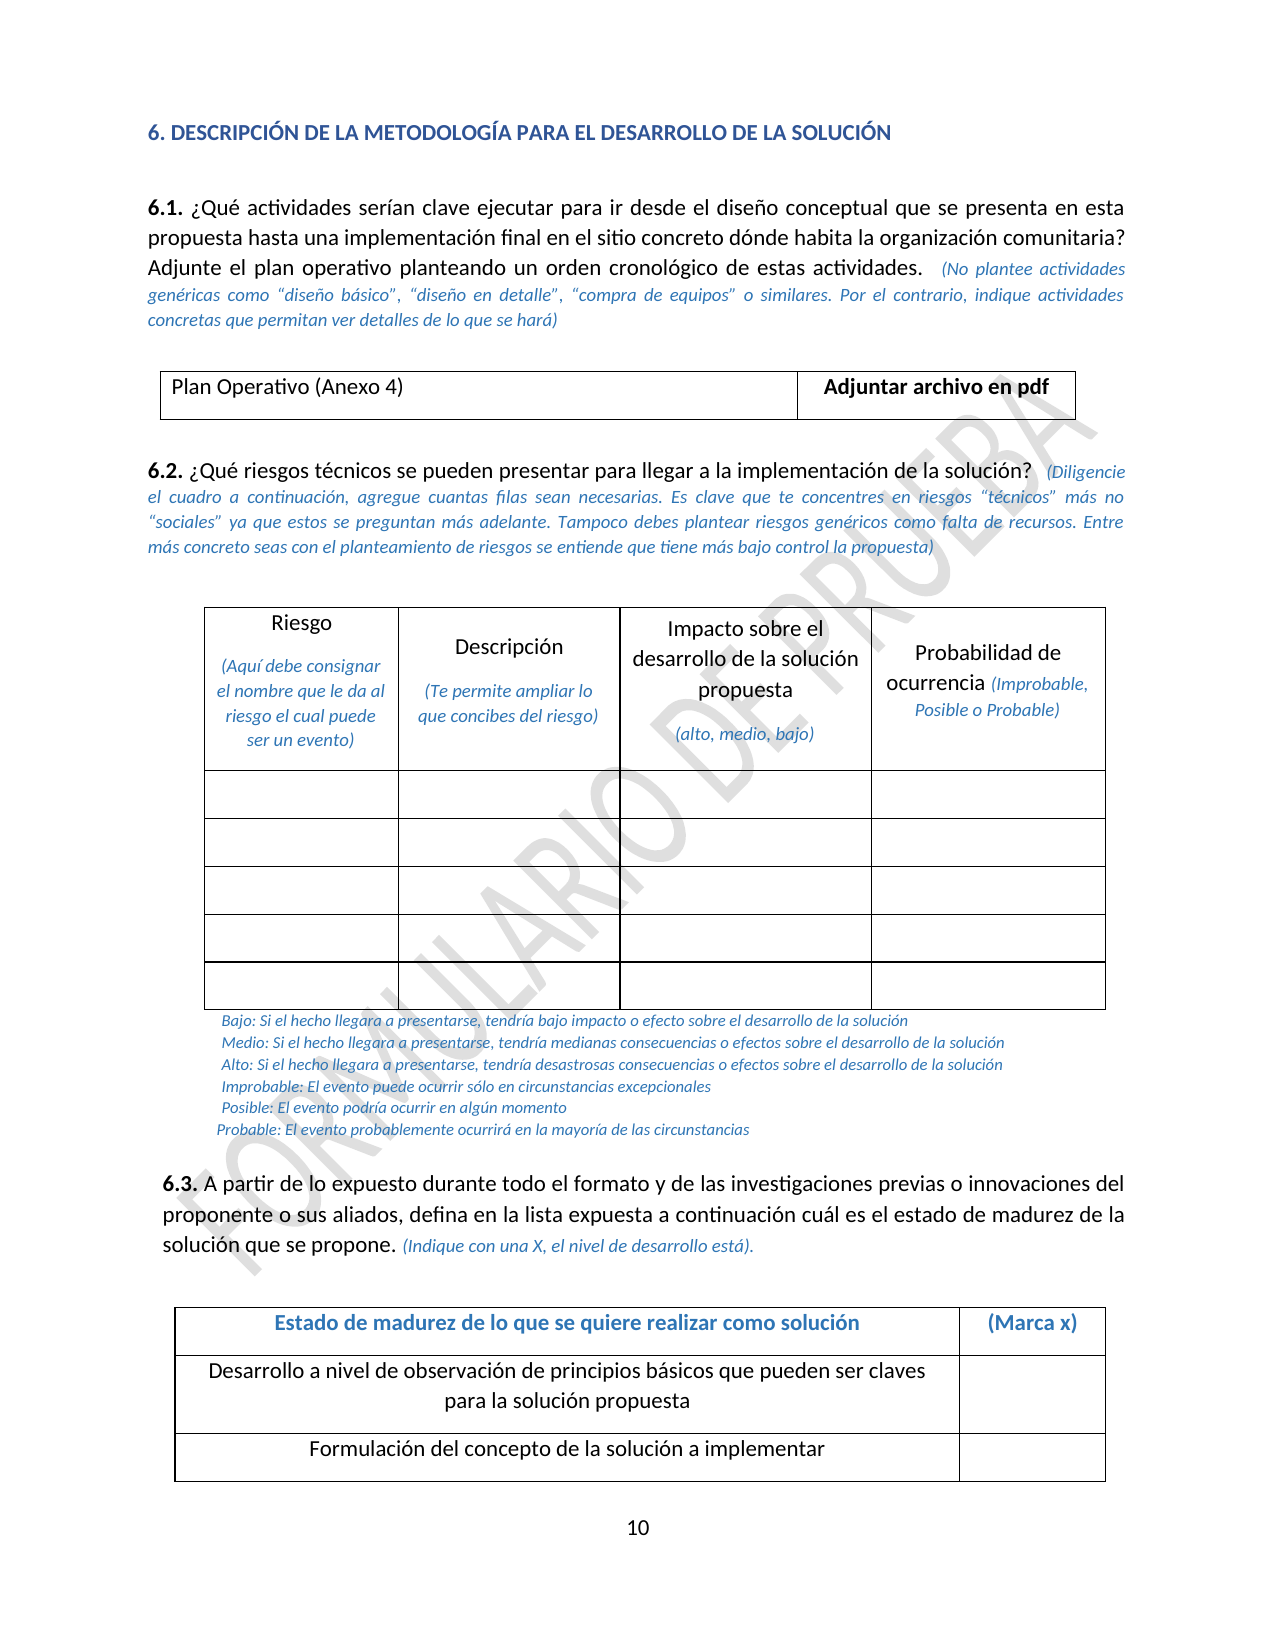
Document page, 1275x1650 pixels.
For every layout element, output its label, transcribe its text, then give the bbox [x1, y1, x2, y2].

table_cell [621, 867, 871, 914]
table_header Riesgo (Aquí debe consignar el nombre que le da al riesgo el cual puede ser un evento) [205, 608, 398, 770]
table_cell [960, 1434, 1105, 1481]
table_cell [399, 771, 619, 818]
table_header (Marca x) [960, 1308, 1105, 1355]
table_header Estado de madurez de lo que se quiere realizar como solución [176, 1308, 959, 1355]
text 6.2. ¿Qué riesgos técnicos se pueden presentar para llegar a la implementación de la solución? (Diligencie el cuadro a continuación, agregue cuantas filas sean necesarias. Es clave que te concentres en riesgos “técnicos” más no “sociales” ya que estos se preguntan más adelante. Tampoco debes plantear riesgos genéricos como falta de recursos. Entre más concreto seas con el planteamiento de riesgos se entiende que tiene más bajo control la propuesta) [148, 456, 1127, 558]
table_header Adjuntar archivo en pdf [798, 372, 1075, 419]
text Probable: El evento probablemente ocurrirá en la mayoría de las circunstancias [148, 1120, 1127, 1140]
table_cell [872, 915, 1105, 961]
text 6. DESCRIPCIÓN DE LA METODOLOGÍA PARA EL DESARROLLO DE LA SOLUCIÓN [148, 118, 1127, 146]
text Posible: El evento podría ocurrir en algún momento [148, 1098, 1127, 1118]
table_cell [205, 963, 398, 1009]
table_cell [399, 915, 619, 961]
table_cell [872, 867, 1105, 914]
table_cell [205, 819, 398, 866]
table_cell [205, 771, 398, 818]
text 6.1. ¿Qué actividades serían clave ejecutar para ir desde el diseño conceptual que se presenta en esta propuesta hasta una implementación final en el sitio concreto dónde habita la organización comunitaria? Adjunte el plan operativo planteando un orden cronológico de estas actividades. (No plantee actividades genéricas como “diseño básico”, “diseño en detalle”, “compra de equipos” o similares. Por el contrario, indique actividades concretas que permitan ver detalles de lo que se hará) [148, 193, 1127, 331]
table_cell [399, 867, 619, 914]
table_cell [621, 963, 871, 1009]
table_cell [621, 771, 871, 818]
text Bajo: Si el hecho llegara a presentarse, tendría bajo impacto o efecto sobre el desarrollo de la solución [148, 1010, 1127, 1031]
table_cell [399, 819, 619, 866]
text 6.3. A partir de lo expuesto durante todo el formato y de las investigaciones previas o innovaciones del proponente o sus aliados, defina en la lista expuesta a continuación cuál es el estado de madurez de la solución que se propone. (Indique con una X, el nivel de desarrollo está). [162, 1169, 1127, 1258]
table_cell [872, 963, 1105, 1009]
table_cell [960, 1356, 1105, 1433]
table_cell [872, 819, 1105, 866]
text Improbable: El evento puede ocurrir sólo en circunstancias excepcionales [148, 1076, 1127, 1096]
table_cell [205, 867, 398, 914]
table_cell [872, 771, 1105, 818]
table_cell [399, 963, 619, 1009]
table_header Impacto sobre el desarrollo de la solución propuesta (alto, medio, bajo) [621, 608, 871, 770]
table_cell [621, 915, 871, 961]
table_cell [621, 819, 871, 866]
table_cell Formulación del concepto de la solución a implementar [176, 1434, 959, 1481]
table_cell Desarrollo a nivel de observación de principios básicos que pueden ser claves para la solución propuesta [176, 1356, 959, 1433]
table_cell [205, 915, 398, 961]
table_header Descripción (Te permite ampliar lo que concibes del riesgo) [399, 608, 619, 770]
table_header Plan Operativo (Anexo 4) [161, 372, 797, 419]
text Alto: Si el hecho llegara a presentarse, tendría desastrosas consecuencias o efectos sobre el desarrollo de la solución [148, 1054, 1127, 1074]
text Medio: Si el hecho llegara a presentarse, tendría medianas consecuencias o efectos sobre el desarrollo de la solución [148, 1032, 1127, 1052]
table_header Probabilidad de ocurrencia (Improbable, Posible o Probable) [872, 608, 1105, 770]
